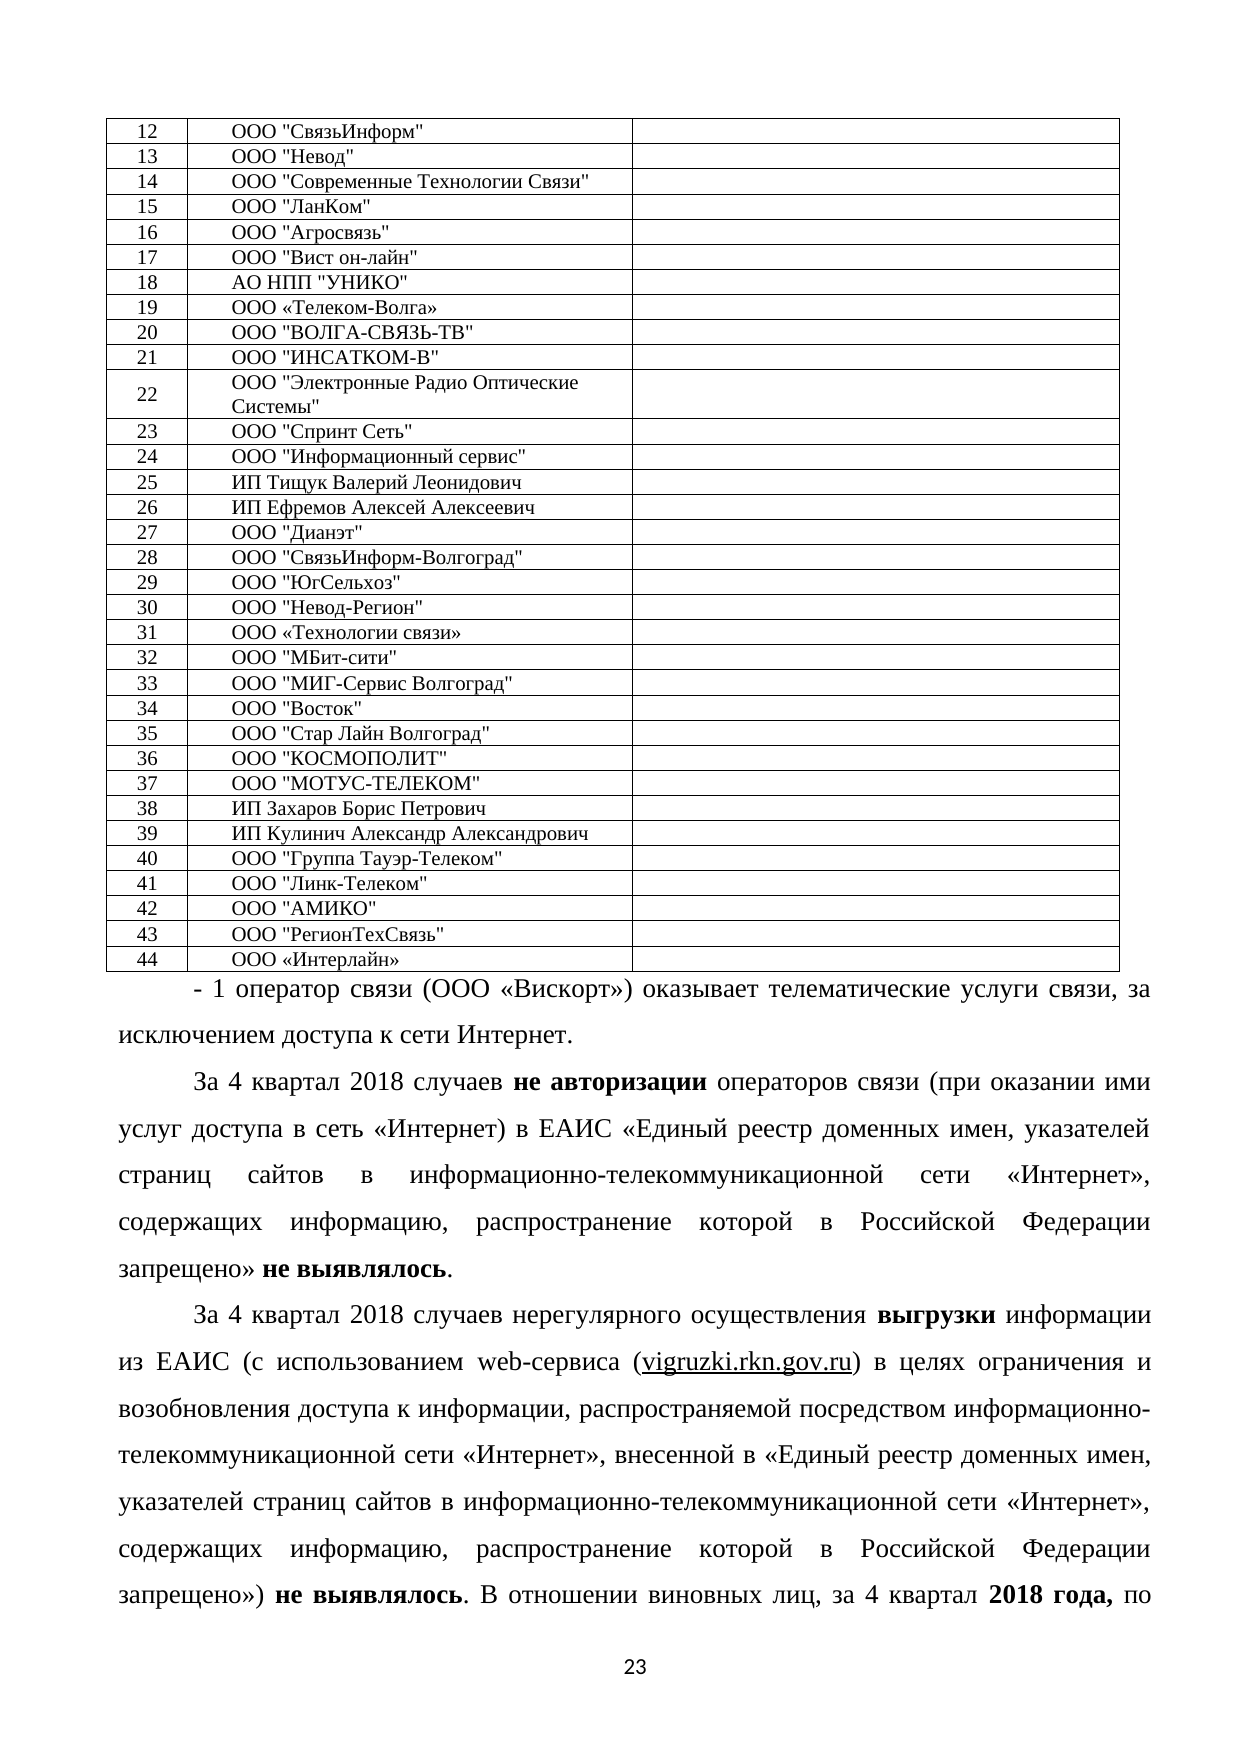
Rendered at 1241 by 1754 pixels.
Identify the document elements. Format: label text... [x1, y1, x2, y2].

table_cell ООО "СвязьИнформ-Волгоград" [188, 545, 632, 569]
table_cell [633, 320, 1119, 344]
table_cell 26 [107, 495, 187, 519]
table_cell ООО "МБит-сити" [188, 645, 632, 669]
table_cell ООО "Линк-Телеком" [188, 871, 632, 895]
table_cell [633, 896, 1119, 920]
table_cell [633, 445, 1119, 468]
table_cell 22 [107, 370, 187, 418]
table_cell [633, 947, 1119, 971]
text - 1 оператор связи (ООО «Вискорт») оказывает телематические услуги связи, за исключением доступа к сети Интернет. [118, 972, 1152, 1049]
table_cell ООО "Информационный сервис" [188, 445, 632, 468]
table_cell ООО "Невод" [188, 144, 632, 168]
table_cell ООО "Электронные Радио Оптические Системы" [188, 370, 632, 418]
table_cell [633, 195, 1119, 218]
table_cell АО НПП "УНИКО" [188, 270, 632, 294]
table_cell [633, 721, 1119, 745]
table_cell 28 [107, 545, 187, 569]
table_cell ООО "Современные Технологии Связи" [188, 169, 632, 193]
table_cell [633, 595, 1119, 619]
table_cell [633, 821, 1119, 845]
table_cell 41 [107, 871, 187, 895]
table_cell 31 [107, 620, 187, 644]
table_cell 42 [107, 896, 187, 920]
table_cell [633, 520, 1119, 544]
table_cell ООО "МИГ-Сервис Волгоград" [188, 670, 632, 694]
table_cell ООО «Технологии связи» [188, 620, 632, 644]
table_cell 39 [107, 821, 187, 845]
table_cell 23 [107, 419, 187, 443]
table_cell 16 [107, 220, 187, 244]
table_cell [633, 370, 1119, 418]
table_cell ООО "Невод-Регион" [188, 595, 632, 619]
table_cell ООО "АМИКО" [188, 896, 632, 920]
table_cell 34 [107, 696, 187, 719]
table_cell [633, 345, 1119, 369]
table_cell [633, 620, 1119, 644]
table_cell [633, 746, 1119, 770]
table_cell 21 [107, 345, 187, 369]
table_cell ИП Ефремов Алексей Алексеевич [188, 495, 632, 519]
table_cell [633, 295, 1119, 319]
table_cell [633, 495, 1119, 519]
table_cell ИП Тищук Валерий Леонидович [188, 470, 632, 494]
table_cell [633, 245, 1119, 269]
table_cell 15 [107, 195, 187, 218]
table_cell [633, 570, 1119, 594]
table_cell [633, 696, 1119, 719]
table_cell [633, 270, 1119, 294]
table_cell [633, 419, 1119, 443]
table_cell ООО "Дианэт" [188, 520, 632, 544]
table_cell ИП Кулинич Александр Александрович [188, 821, 632, 845]
table_cell 38 [107, 796, 187, 820]
table_cell ООО "СвязьИнформ" [188, 119, 632, 143]
table_cell 13 [107, 144, 187, 168]
table_cell [633, 846, 1119, 870]
table_cell [633, 921, 1119, 946]
table_cell [633, 119, 1119, 143]
table_cell ООО "ВОЛГА-СВЯЗЬ-ТВ" [188, 320, 632, 344]
table_cell [633, 645, 1119, 669]
table_cell 33 [107, 670, 187, 694]
table_cell 29 [107, 570, 187, 594]
table_cell 24 [107, 445, 187, 468]
table_cell ООО "Вист он-лайн" [188, 245, 632, 269]
table_cell [633, 470, 1119, 494]
table_cell ООО «Телеком-Волга» [188, 295, 632, 319]
table_cell [633, 796, 1119, 820]
table_cell [633, 670, 1119, 694]
table_cell 14 [107, 169, 187, 193]
table_cell 25 [107, 470, 187, 494]
table_cell ООО "Стар Лайн Волгоград" [188, 721, 632, 745]
table_cell 37 [107, 771, 187, 795]
table_cell ООО "Восток" [188, 696, 632, 719]
table_cell ООО "ЛанКом" [188, 195, 632, 218]
table_cell [633, 220, 1119, 244]
table_cell 36 [107, 746, 187, 770]
table_cell ООО "ЮгСельхоз" [188, 570, 632, 594]
table_cell 17 [107, 245, 187, 269]
table_cell ООО "ИНСАТКОМ-В" [188, 345, 632, 369]
table_cell 30 [107, 595, 187, 619]
table_cell ООО "Агросвязь" [188, 220, 632, 244]
table_cell ООО "Группа Тауэр-Телеком" [188, 846, 632, 870]
table_cell 19 [107, 295, 187, 319]
table_cell [633, 545, 1119, 569]
table_cell [633, 871, 1119, 895]
table_cell 40 [107, 846, 187, 870]
table_cell ИП Захаров Борис Петрович [188, 796, 632, 820]
table_cell 18 [107, 270, 187, 294]
table_cell 12 [107, 119, 187, 143]
table_cell 32 [107, 645, 187, 669]
table_cell 35 [107, 721, 187, 745]
table_cell ООО "Спринт Сеть" [188, 419, 632, 443]
table_cell 27 [107, 520, 187, 544]
table_cell ООО «Интерлайн» [188, 947, 632, 971]
table_cell [633, 169, 1119, 193]
table_cell [633, 144, 1119, 168]
table_cell 20 [107, 320, 187, 344]
table_cell ООО "КОСМОПОЛИТ" [188, 746, 632, 770]
table_cell 44 [107, 947, 187, 971]
text За 4 квартал 2018 случаев не авторизации операторов связи (при оказании ими услуг доступа в сеть «Интернет) в ЕАИС «Единый реестр доменных имен, указателей страниц сайтов в информационно-телекоммуникационной сети «Интернет», содержащих информацию, распространение которой в Российской Федерации запрещено» не выявлялось. [118, 1065, 1152, 1283]
table_cell ООО "РегионТехСвязь" [188, 921, 632, 946]
table_cell ООО "МОТУС-ТЕЛЕКОМ" [188, 771, 632, 795]
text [118, 1298, 1152, 1609]
table_cell 43 [107, 921, 187, 946]
table_cell [633, 771, 1119, 795]
